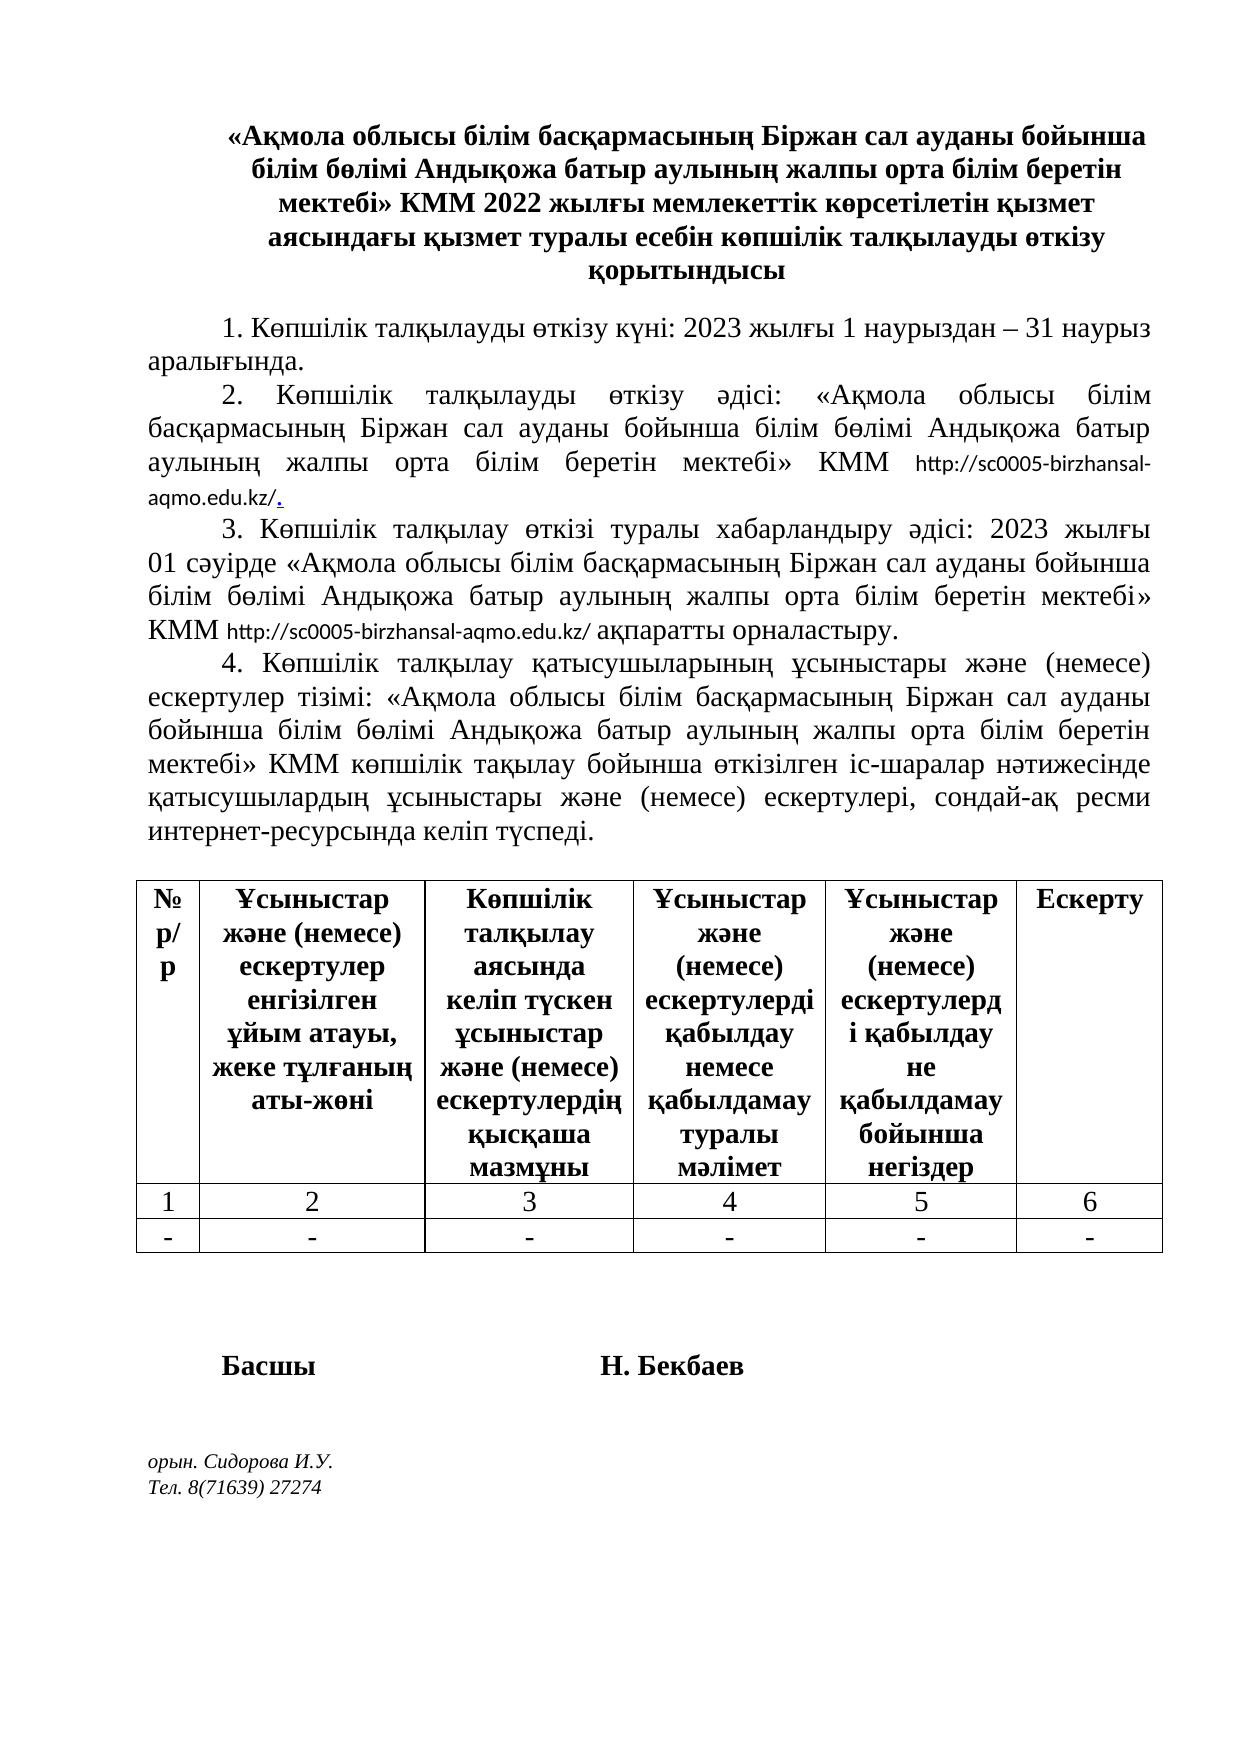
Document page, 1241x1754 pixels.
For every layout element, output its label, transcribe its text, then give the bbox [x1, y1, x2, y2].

text Тел. 8(71639) 27274 [148, 1475, 1152, 1499]
table_cell 4 [634, 1184, 825, 1218]
table_cell - [634, 1219, 825, 1252]
table_cell - [1017, 1219, 1162, 1252]
table_cell - [426, 1219, 633, 1252]
table_cell 3 [426, 1184, 633, 1218]
text Басшы Н. Бекбаев [148, 1348, 1152, 1382]
table_cell - [200, 1219, 424, 1252]
text 4. Көпшілік талқылау қатысушыларының ұсыныстары және (немесе) ескертулер тізімі: «Ақмола облысы білім басқармасының Біржан сал ауданы бойынша білім бөлімі Андықожа батыр аулының жалпы орта білім беретін мектебі» КММ көпшілік тақылау бойынша өткізілген іс-шаралар нәтижесінде қатысушылардың ұсыныстары және (немесе) ескертулері, сондай-ақ ресми интернет-ресурсында келіп түспеді. [148, 645, 1152, 847]
table_header Ұсыныстар және (немесе) ескертулерді қабылдау немесе қабылдамау туралы мәлімет [634, 881, 825, 1183]
text орын. Сидорова И.У. [148, 1449, 1152, 1473]
text 1. Көпшілік талқылауды өткізу күні: 2023 жылғы 1 наурыздан – 31 наурыз аралығында. [148, 310, 1152, 377]
table_header Көпшілік талқылау аясында келіп түскен ұсыныстар және (немесе) ескертулердің қысқаша мазмұны [426, 881, 633, 1183]
table_header Ескерту [1017, 881, 1162, 1183]
table_header Ұсыныстар және (немесе) ескертулер енгізілген ұйым атауы, жеке тұлғаның аты-жөні [200, 881, 424, 1183]
table_cell 1 [137, 1184, 199, 1218]
text 2. Көпшілік талқылауды өткізу әдісі: «Ақмола облысы білім басқармасының Біржан сал ауданы бойынша білім бөлімі Андықожа батыр аулының жалпы орта білім беретін мектебі» КММ http://sc0005-birzhansal-aqmo.edu.kz/. [148, 377, 1152, 511]
table_cell 6 [1017, 1184, 1162, 1218]
table_cell 2 [200, 1184, 424, 1218]
table_header Ұсыныстар және (немесе) ескертулерді қабылдау не қабылдамау бойынша негіздер [826, 881, 1016, 1183]
table_cell - [826, 1219, 1016, 1252]
table_header № р/р [137, 881, 199, 1183]
text 3. Көпшілік талқылау өткізі туралы хабарландыру әдісі: 2023 жылғы 01 сәуірде «Ақмола облысы білім басқармасының Біржан сал ауданы бойынша білім бөлімі Андықожа батыр аулының жалпы орта білім беретін мектебі» КММ http://sc0005-birzhansal-aqmo.edu.kz/ ақпаратты орналастыру. [148, 511, 1152, 645]
table_cell 5 [826, 1184, 1016, 1218]
text «Ақмола облысы білім басқармасының Біржан сал ауданы бойынша білім бөлімі Андықожа батыр аулының жалпы орта білім беретін мектебі» КММ 2022 жылғы мемлекеттік көрсетілетін қызмет аясындағы қызмет туралы есебін көпшілік талқылауды өткізу қорытындысы [222, 118, 1152, 286]
table_cell - [137, 1219, 199, 1252]
